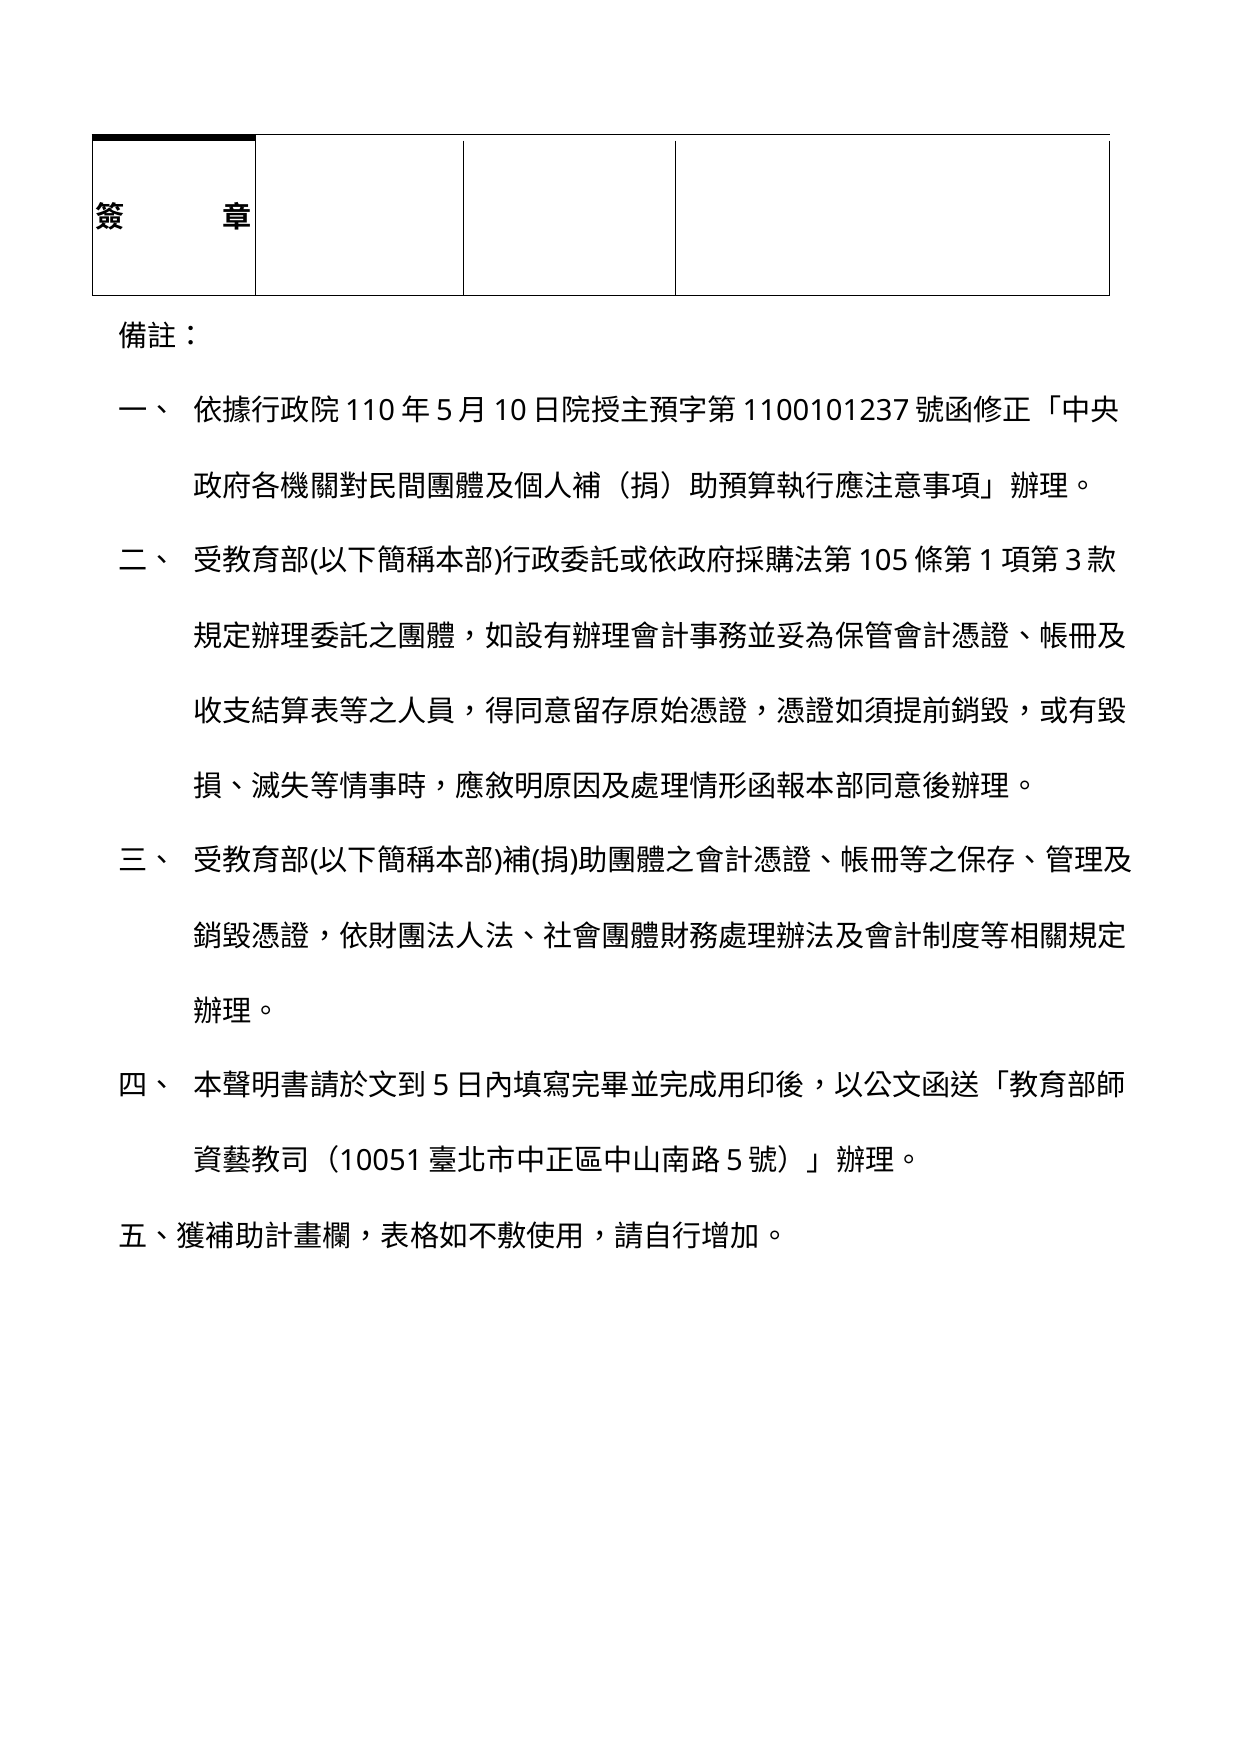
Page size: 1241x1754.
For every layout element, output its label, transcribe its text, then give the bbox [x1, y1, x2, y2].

list 依據行政院110年5月10日院授主預字第1100101237號函修正「中央政府各機關對民間團體及個人補（捐）助預算執行應注意事項」辦理。 [118, 371, 1137, 521]
table_cell [464, 135, 676, 295]
table_cell [676, 135, 1109, 295]
list 本聲明書請於文到5日內填寫完畢並完成用印後，以公文函送「教育部師資藝教司（10051臺北市中正區中山南路5號）」辦理。 [118, 1046, 1137, 1196]
text 備註： [118, 296, 1137, 371]
list 受教育部(以下簡稱本部)行政委託或依政府採購法第105條第1項第3款規定辦理委託之團體，如設有辦理會計事務並妥為保管會計憑證、帳冊及收支結算表等之人員，得同意留存原始憑證，憑證如須提前銷毀，或有毀損、滅失等情事時，應敘明原因及處理情形函報本部同意後辦理。 [118, 521, 1137, 821]
table_cell 受補(捐)助或委託團體簽章 [93, 141, 255, 295]
list 受教育部(以下簡稱本部)補(捐)助團體之會計憑證、帳冊等之保存、管理及銷毀憑證，依財團法人法、社會團體財務處理辦法及會計制度等相關規定辦理。 [118, 821, 1137, 1046]
table_cell [256, 135, 463, 295]
text 五、獲補助計畫欄，表格如不敷使用，請自行增加。 [118, 1196, 1137, 1271]
